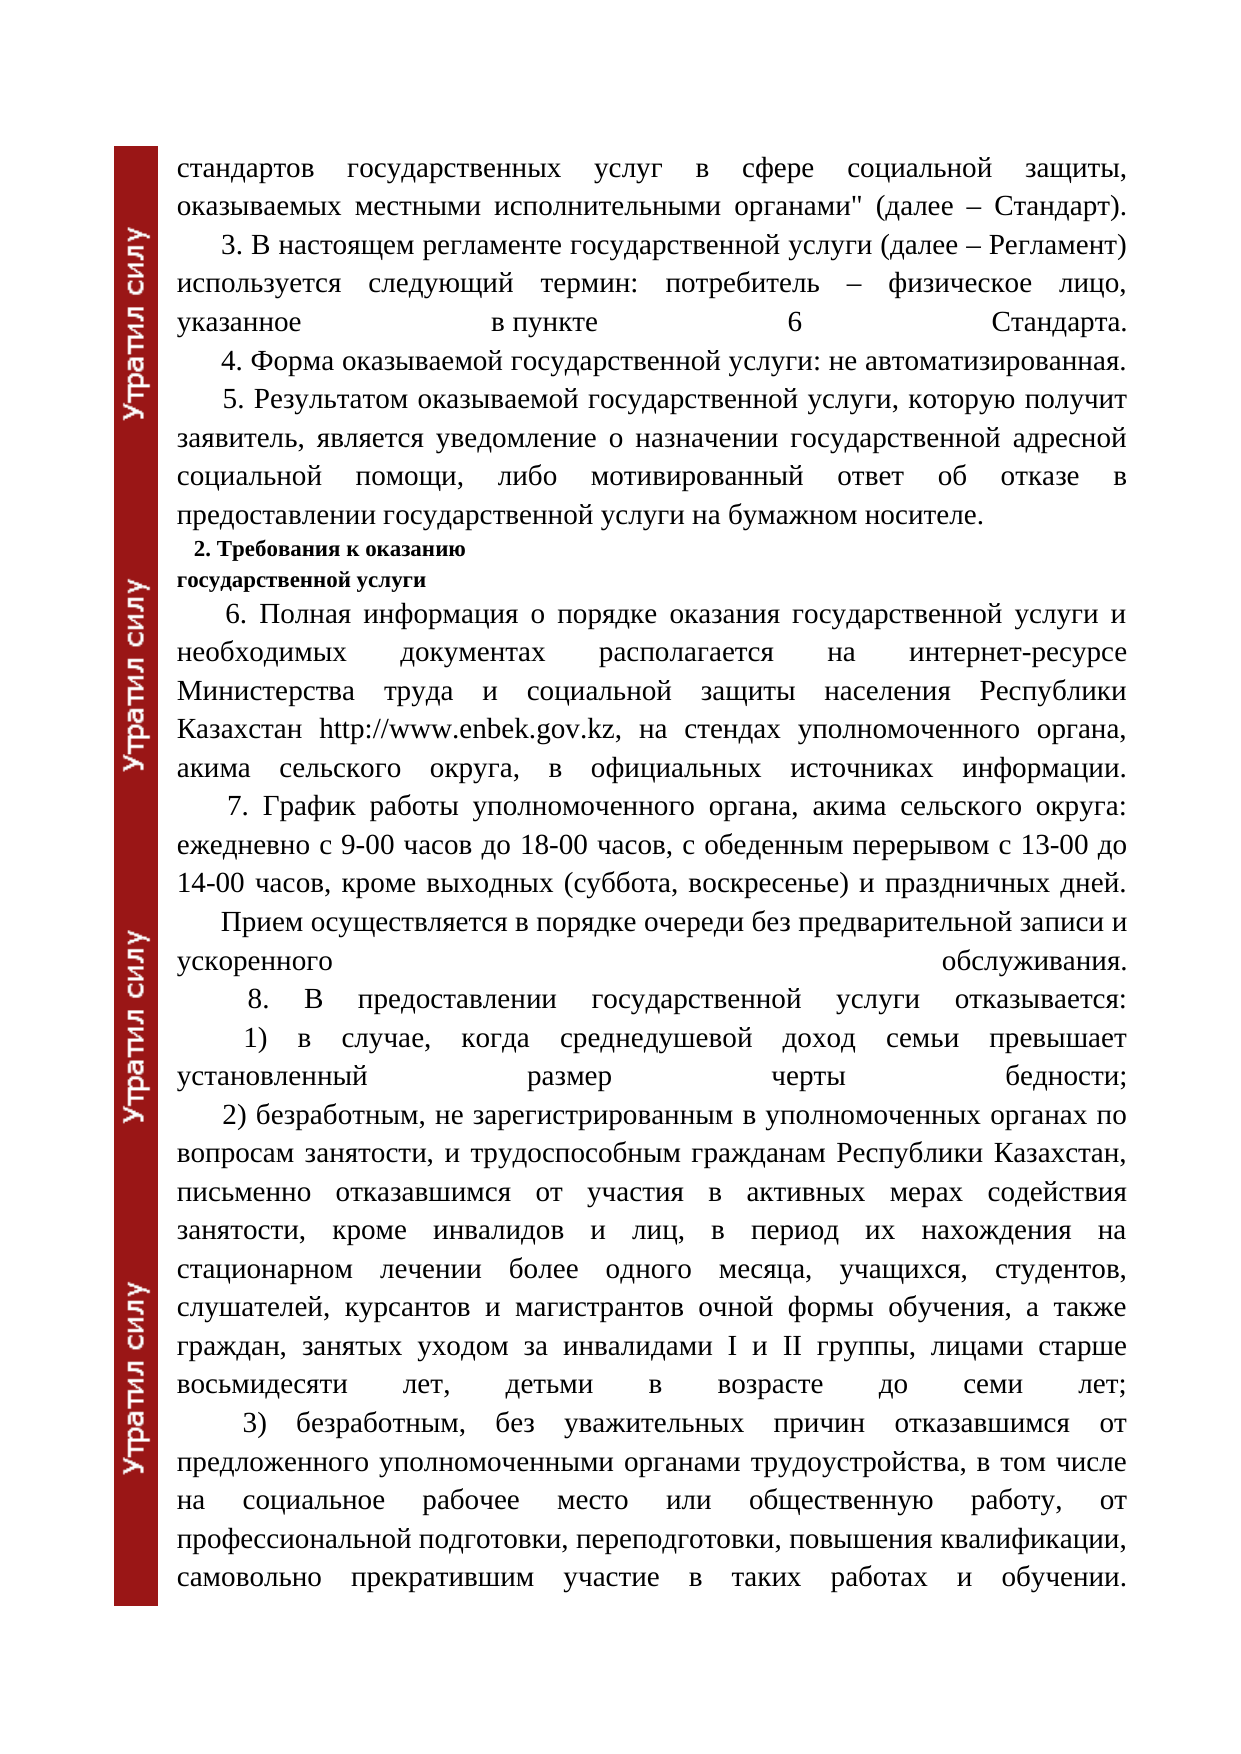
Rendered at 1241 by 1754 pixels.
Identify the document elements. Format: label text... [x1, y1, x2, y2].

text 2. Требования к оказанию государственной услуги [112, 535, 1128, 592]
picture [114, 592, 158, 596]
picture [114, 1593, 158, 1606]
picture [114, 530, 158, 535]
picture [114, 146, 158, 150]
